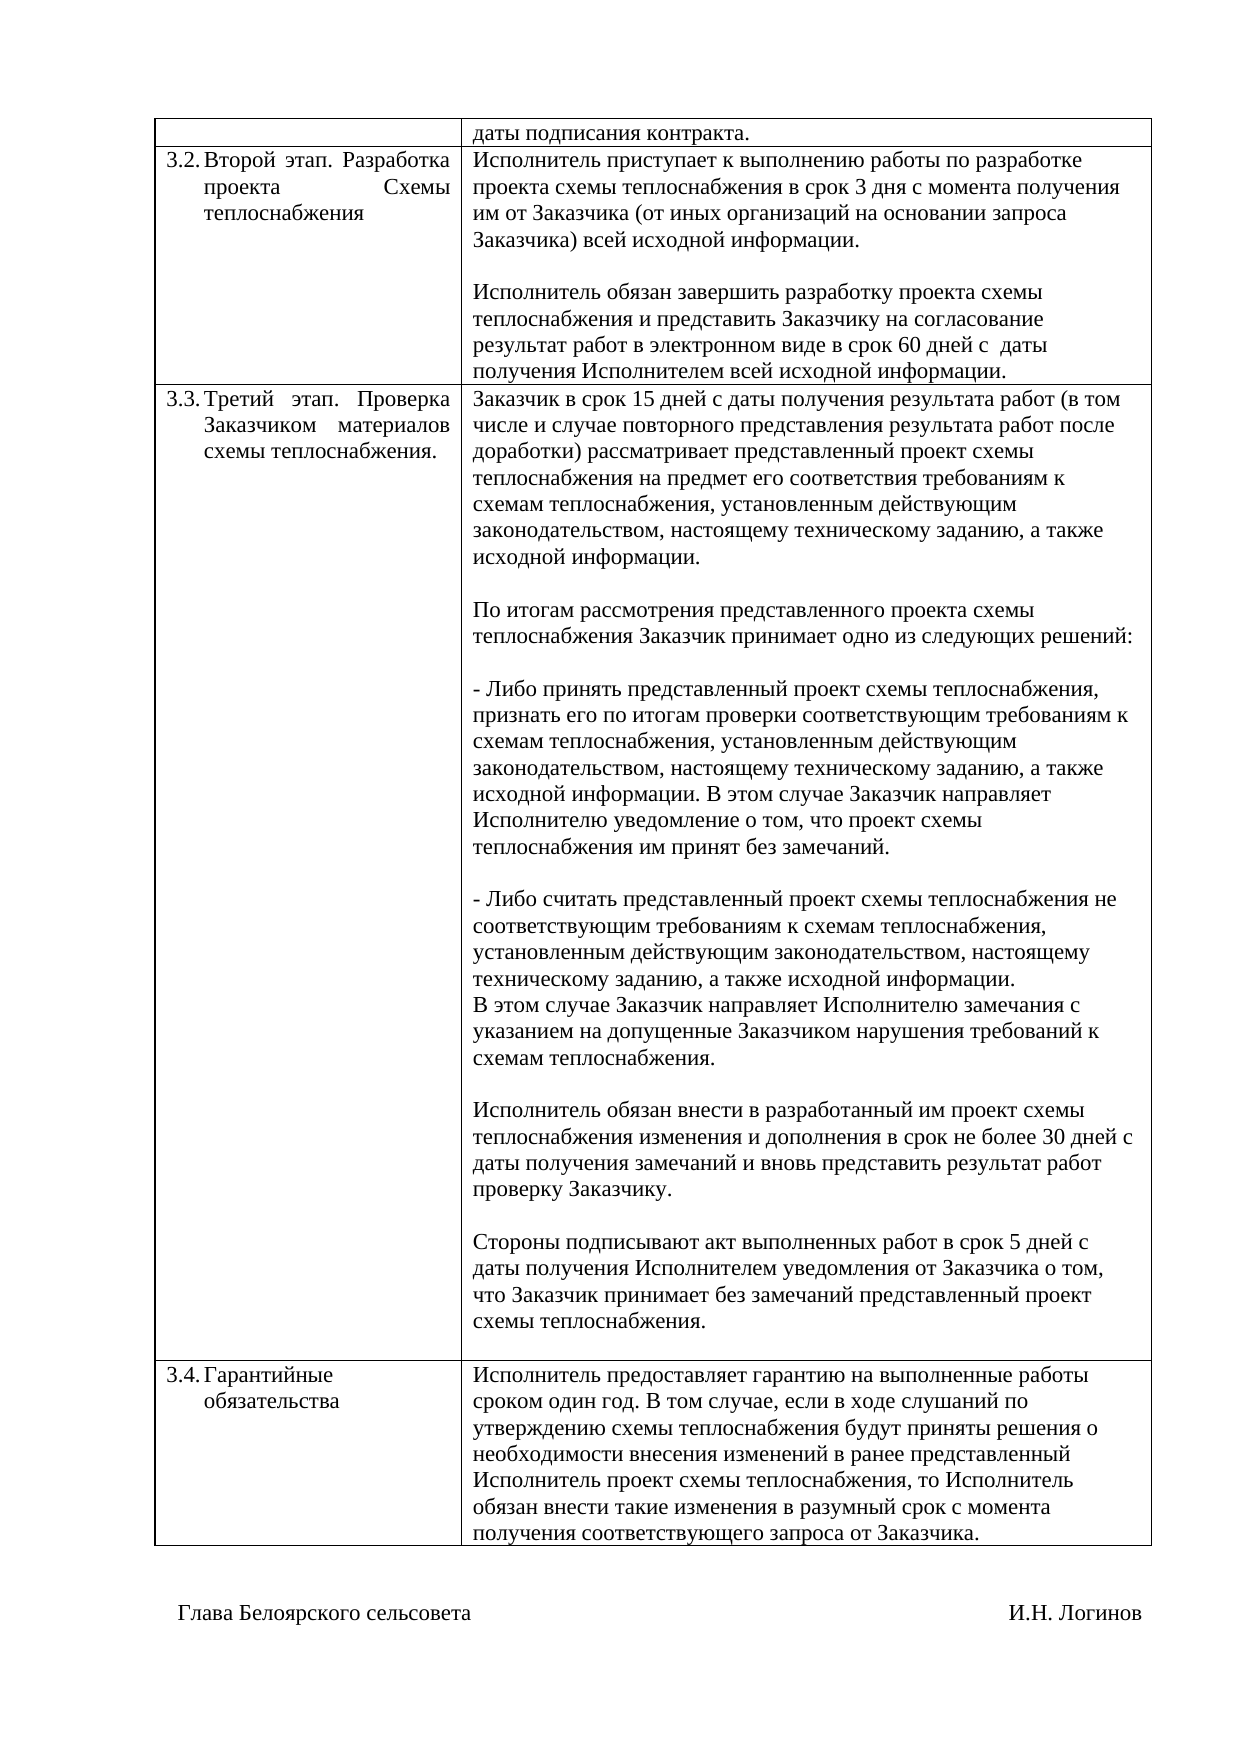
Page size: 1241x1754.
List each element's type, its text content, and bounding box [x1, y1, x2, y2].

table_cell Исполнитель предоставляет гарантию на выполненные работы сроком один год. В том случае, если в ходе слушаний по утверждению схемы теплоснабжения будут приняты решения о необходимости внесения изменений в ранее представленный Исполнитель проект схемы теплоснабжения, то Исполнитель обязан внести такие изменения в разумный срок с момента получения соответствующего запроса от Заказчика. [462, 1361, 1151, 1545]
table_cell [156, 119, 461, 146]
table_cell Заказчик в срок 15 дней с даты получения результата работ (в том числе и случае повторного представления результата работ после доработки) рассматривает представленный проект схемы теплоснабжения на предмет его соответствия требованиям к схемам теплоснабжения, установленным действующим законодательством, настоящему техническому заданию, а также исходной информации. По итогам рассмотрения представленного проекта схемы теплоснабжения Заказчик принимает одно из следующих решений: - Либо принять представленный проект схемы теплоснабжения, признать его по итогам проверки соответствующим требованиям к схемам теплоснабжения, установленным действующим законодательством, настоящему техническому заданию, а также исходной информации. В этом случае Заказчик направляет Исполнителю уведомление о том, что проект схемы теплоснабжения им принят без замечаний. - Либо считать представленный проект схемы теплоснабжения не соответствующим требованиям к схемам теплоснабжения, установленным действующим законодательством, настоящему техническому заданию, а также исходной информации. В этом случае Заказчик направляет Исполнителю замечания с указанием на допущенные Заказчиком нарушения требований к схемам теплоснабжения. Исполнитель обязан внести в разработанный им проект схемы теплоснабжения изменения и дополнения в срок не более 30 дней с даты получения замечаний и вновь представить результат работ проверку Заказчику. Стороны подписывают акт выполненных работ в срок 5 дней с даты получения Исполнителем уведомления от Заказчика о том, что Заказчик принимает без замечаний представленный проект схемы теплоснабжения. [462, 385, 1151, 1360]
table_cell Третий этап. Проверка Заказчиком материалов схемы теплоснабжения. [156, 385, 461, 1360]
table_cell Второй этап. Разработка проекта Схемы теплоснабжения [156, 147, 461, 384]
table_cell Исполнитель приступает к выполнению работы по разработке проекта схемы теплоснабжения в срок 3 дня с момента получения им от Заказчика (от иных организаций на основании запроса Заказчика) всей исходной информации. Исполнитель обязан завершить разработку проекта схемы теплоснабжения и представить Заказчику на согласование результат работ в электронном виде в срок 60 дней с даты получения Исполнителем всей исходной информации. [462, 147, 1151, 384]
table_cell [462, 119, 1151, 146]
table_cell Гарантийные обязательства [156, 1361, 461, 1545]
text Глава Белоярского сельсовета И.Н. Логинов [177, 1599, 1152, 1626]
